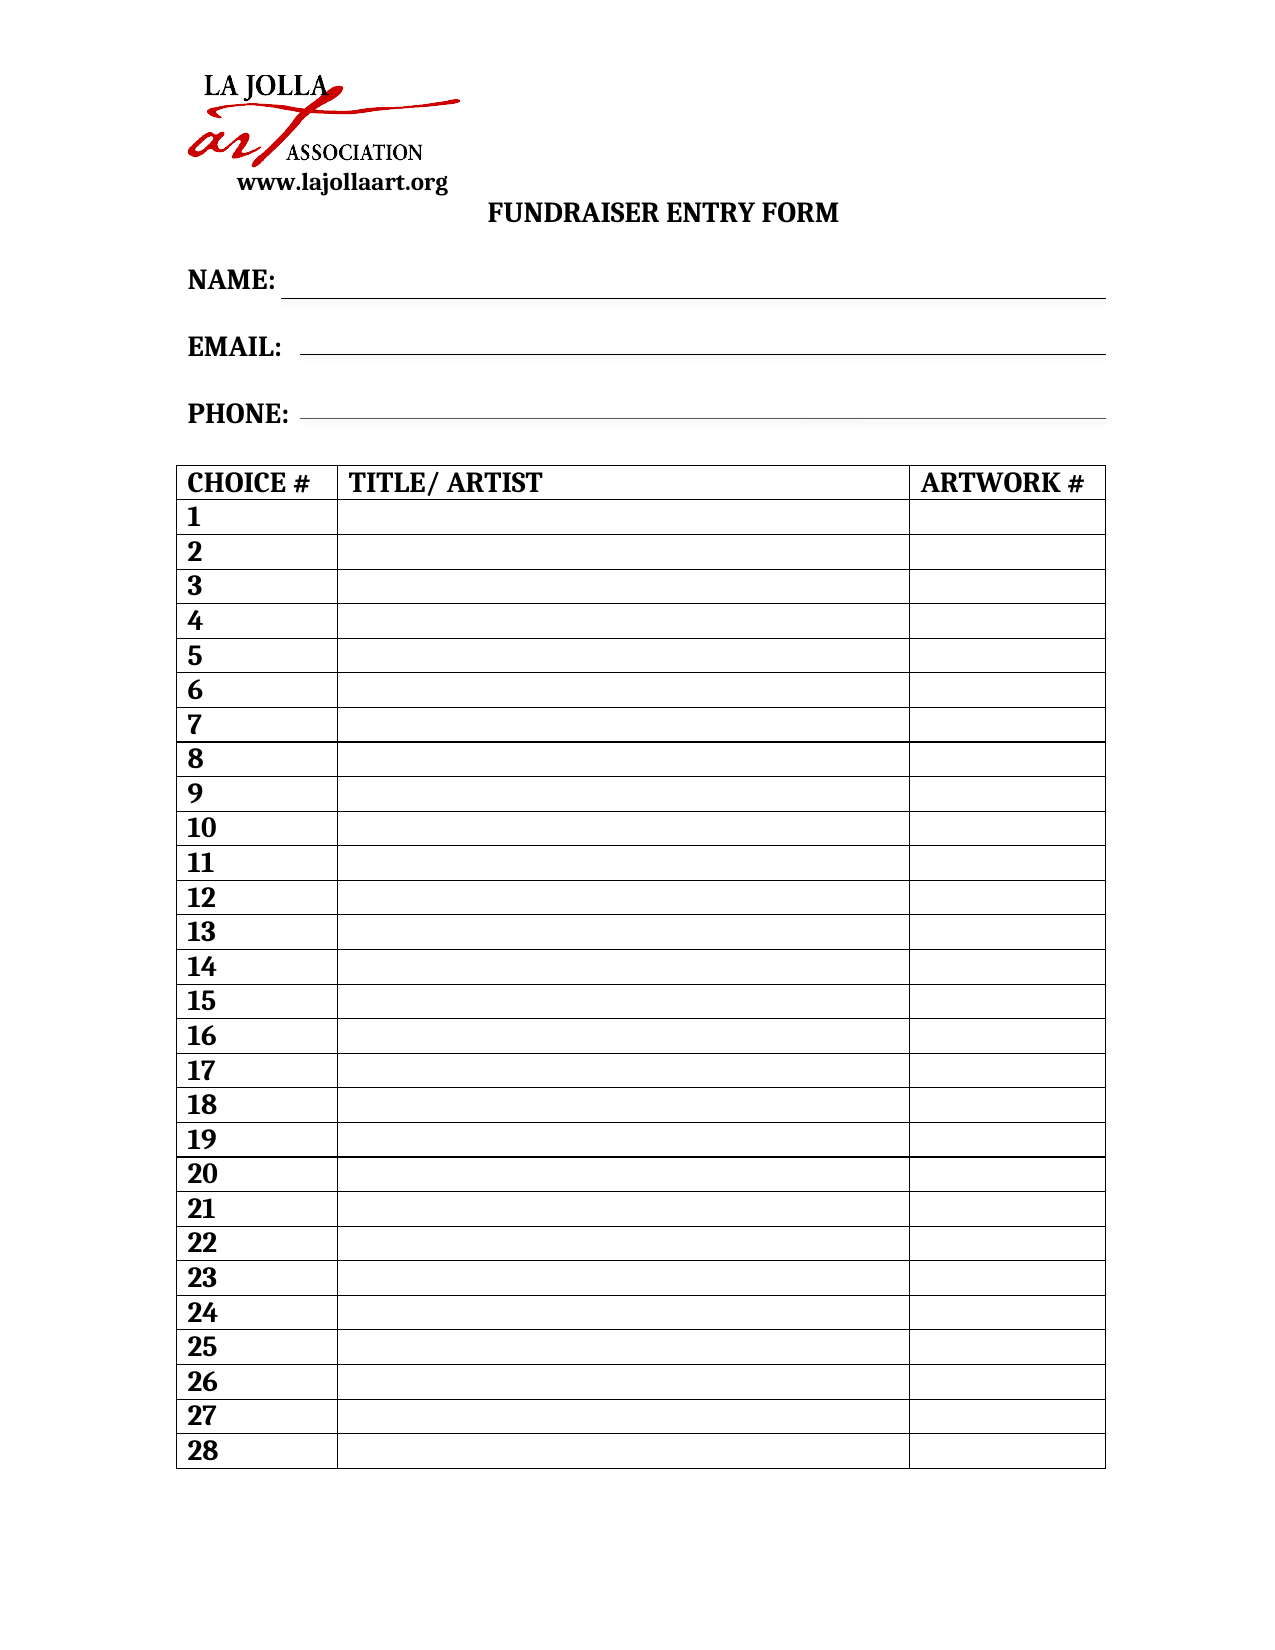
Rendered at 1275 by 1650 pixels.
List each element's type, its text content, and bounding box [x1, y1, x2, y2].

table_cell [910, 1192, 1105, 1226]
table_cell [910, 639, 1105, 672]
table_cell 19 [177, 1123, 337, 1156]
table_cell [910, 985, 1105, 1018]
table_cell 24 [177, 1296, 337, 1329]
table_cell [338, 1330, 909, 1364]
table_cell 14 [177, 950, 337, 983]
table_cell [910, 812, 1105, 845]
table_header TITLE/ ARTIST [338, 466, 909, 499]
table_cell 11 [177, 846, 337, 880]
table_cell [910, 950, 1105, 983]
table_cell [338, 777, 909, 811]
table_header ARTWORK # [910, 466, 1105, 499]
table_cell [338, 950, 909, 983]
table_cell 3 [177, 570, 337, 603]
table_cell 13 [177, 915, 337, 949]
picture [187, 75, 461, 168]
table_cell [338, 673, 909, 707]
table_cell 2 [177, 535, 337, 568]
table_cell [910, 1019, 1105, 1053]
table_cell [338, 1365, 909, 1398]
table_cell 5 [177, 639, 337, 672]
table_cell [338, 846, 909, 880]
table_cell [338, 604, 909, 638]
table_cell [338, 1261, 909, 1295]
table_cell [910, 1054, 1105, 1087]
table_cell [910, 1123, 1105, 1156]
table_cell [910, 673, 1105, 707]
table_cell 9 [177, 777, 337, 811]
table_cell [910, 777, 1105, 811]
table_cell 20 [177, 1158, 337, 1191]
table_cell [910, 1158, 1105, 1191]
table_cell [338, 1192, 909, 1226]
table_cell [338, 915, 909, 949]
text PHONE: [187, 398, 1087, 431]
table_cell [910, 1365, 1105, 1398]
table_cell [910, 1261, 1105, 1295]
text NAME: [187, 263, 1087, 297]
table_cell 26 [177, 1365, 337, 1398]
table_cell 17 [177, 1054, 337, 1087]
table_cell [910, 1227, 1105, 1260]
table_cell [910, 1088, 1105, 1122]
table_cell [338, 639, 909, 672]
table_cell [910, 846, 1105, 880]
table_cell 25 [177, 1330, 337, 1364]
table_cell [338, 500, 909, 534]
table_cell [910, 915, 1105, 949]
table_cell [338, 985, 909, 1018]
table_cell [910, 500, 1105, 534]
table_cell [910, 743, 1105, 776]
table_cell [338, 1434, 909, 1468]
table_cell 28 [177, 1434, 337, 1468]
table_cell [910, 535, 1105, 568]
table_cell 7 [177, 708, 337, 741]
table_cell [910, 604, 1105, 638]
table_cell [338, 1296, 909, 1329]
table_cell [338, 1088, 909, 1122]
table_cell [338, 881, 909, 914]
text FUNDRAISER ENTRY FORM [412, 196, 1087, 230]
table_cell [910, 708, 1105, 741]
table_cell [338, 535, 909, 568]
table_cell 16 [177, 1019, 337, 1053]
table_cell [338, 1227, 909, 1260]
table_cell 10 [177, 812, 337, 845]
table_cell 12 [177, 881, 337, 914]
table_header CHOICE # [177, 466, 337, 499]
table_cell 1 [177, 500, 337, 534]
table_cell [910, 570, 1105, 603]
table_cell [910, 1434, 1105, 1468]
table_cell [338, 1123, 909, 1156]
table_cell 22 [177, 1227, 337, 1260]
table_cell [338, 1400, 909, 1433]
table_cell [338, 743, 909, 776]
table_cell [338, 708, 909, 741]
table_cell [338, 812, 909, 845]
table_cell 6 [177, 673, 337, 707]
table_cell [910, 1330, 1105, 1364]
table_cell 18 [177, 1088, 337, 1122]
table_cell [338, 1158, 909, 1191]
table_cell 8 [177, 743, 337, 776]
table_cell [338, 1019, 909, 1053]
table_cell [338, 1054, 909, 1087]
table_cell [910, 1400, 1105, 1433]
table_cell [910, 1296, 1105, 1329]
text EMAIL: [187, 331, 1087, 364]
table_cell [910, 881, 1105, 914]
table_cell [338, 570, 909, 603]
text www.lajollaart.org [187, 168, 1087, 196]
table_cell 4 [177, 604, 337, 638]
table_cell 21 [177, 1192, 337, 1226]
table_cell 15 [177, 985, 337, 1018]
table_cell 23 [177, 1261, 337, 1295]
table_cell 27 [177, 1400, 337, 1433]
